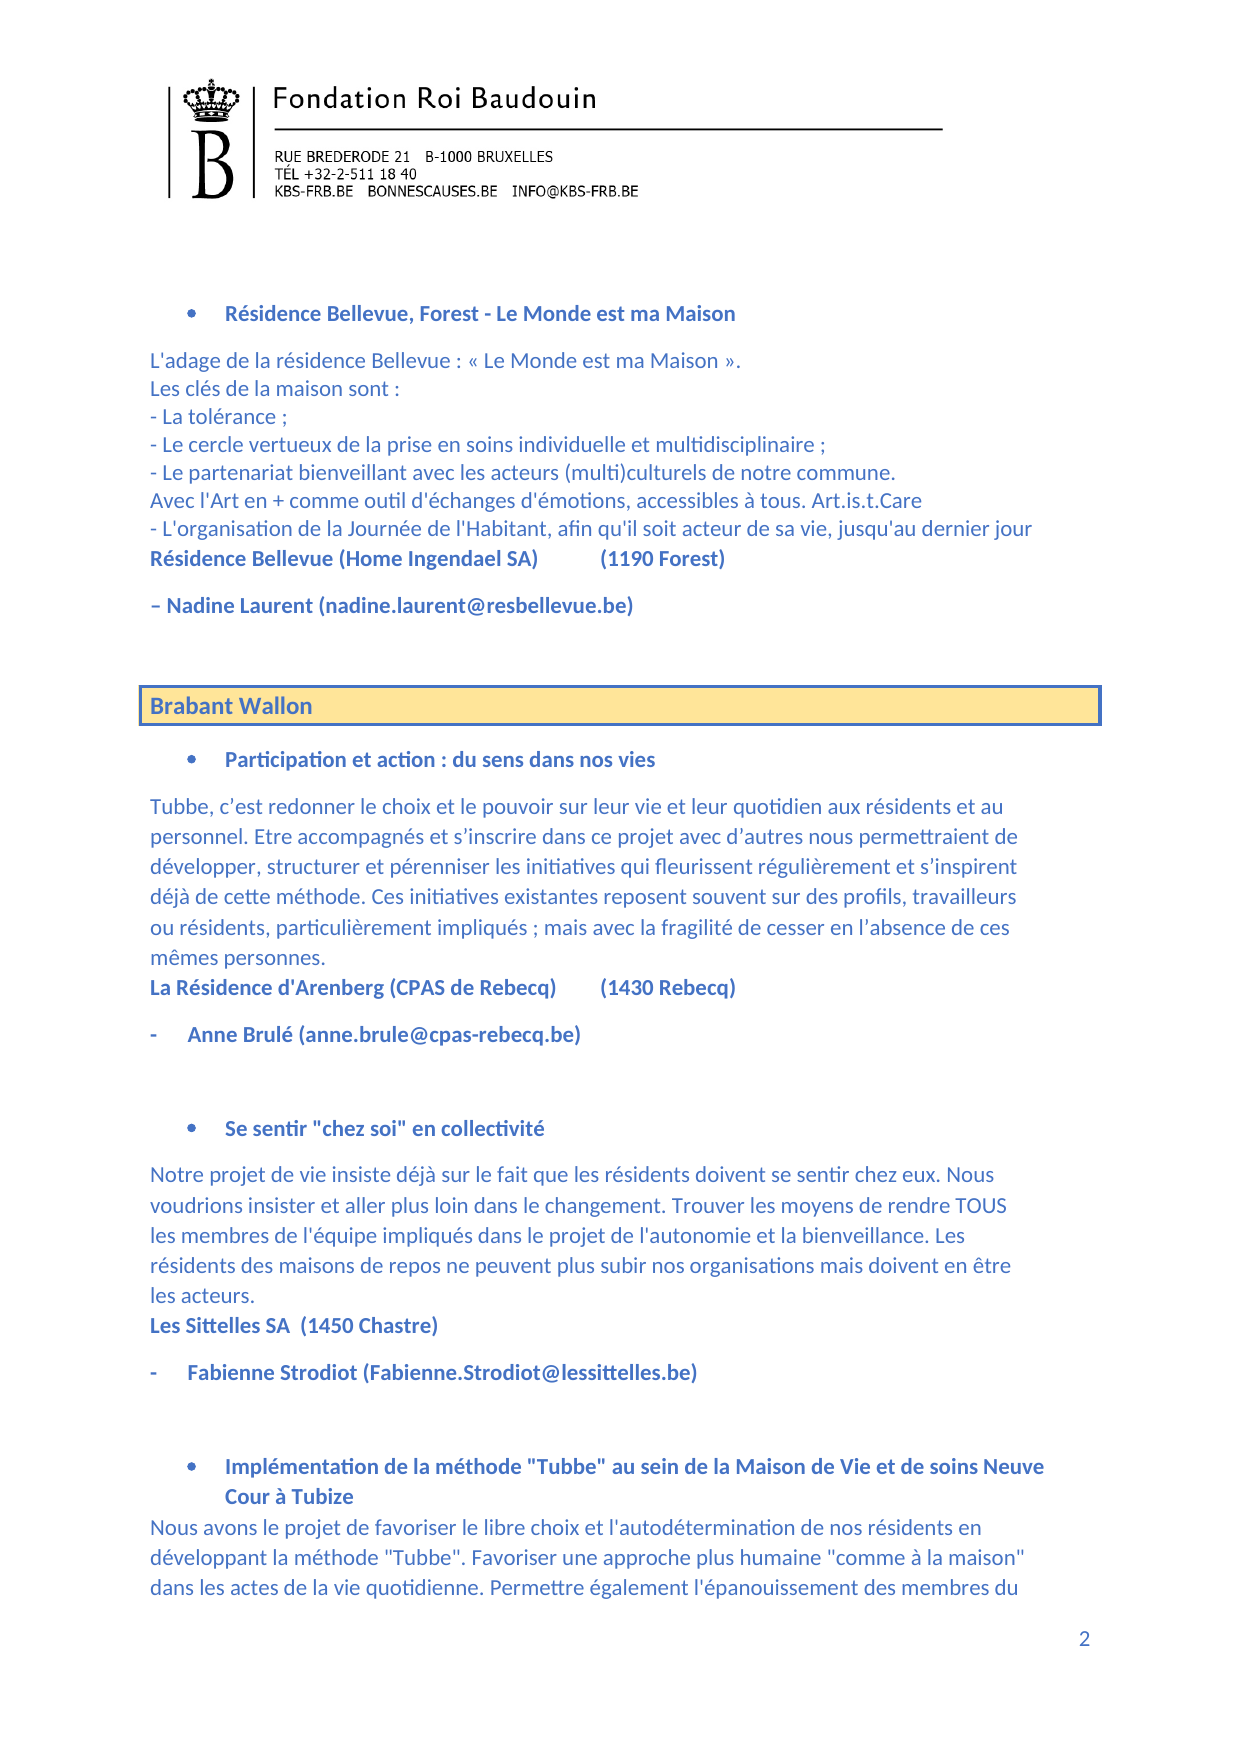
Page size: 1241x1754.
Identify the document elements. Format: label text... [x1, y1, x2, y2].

text - Le cercle vertueux de la prise en soins individuelle et multidisciplinaire ; [150, 430, 1090, 458]
list Résidence Bellevue, Forest - Le Monde est ma Maison [187, 299, 1090, 327]
text Résidence Bellevue (Home Ingendael SA) (1190 Forest) [150, 544, 1090, 572]
text – Nadine Laurent (nadine.laurent@resbellevue.be) [150, 591, 1090, 619]
text - Le partenariat bienveillant avec les acteurs (multi)culturels de notre commune. [150, 458, 1090, 486]
text - La tolérance ; [150, 402, 1090, 430]
text Les Sittelles SA (1450 Chastre) [150, 1312, 1090, 1339]
text résidents des maisons de repos ne peuvent plus subir nos organisations mais doivent en être [150, 1251, 1090, 1279]
text La Résidence d'Arenberg (CPAS de Rebecq) (1430 Rebecq) [150, 973, 1090, 1001]
text L'adage de la résidence Bellevue : « Le Monde est ma Maison ». [150, 346, 1090, 374]
text Avec l'Art en + comme outil d'échanges d'émotions, accessibles à tous. Art.is.t.Care [150, 486, 1090, 514]
text Notre projet de vie insiste déjà sur le fait que les résidents doivent se sentir chez eux. Nous [150, 1161, 1090, 1188]
text dans les actes de la vie quotidienne. Permettre également l'épanouissement des membres du [150, 1573, 1090, 1601]
text ou résidents, particulièrement impliqués ; mais avec la fragilité de cesser en l’absence de ces [150, 913, 1090, 941]
text mêmes personnes. [150, 943, 1090, 971]
list Participation et action : du sens dans nos vies [187, 745, 1090, 773]
list Implémentation de la méthode "Tubbe" au sein de la Maison de Vie et de soins Neuve Cour à Tubize [187, 1452, 1090, 1510]
text les membres de l'équipe impliqués dans le projet de l'autonomie et la bienveillance. Les [150, 1221, 1090, 1249]
picture [150, 73, 960, 209]
text développant la méthode "Tubbe". Favoriser une approche plus humaine "comme à la maison" [150, 1543, 1090, 1571]
text les acteurs. [150, 1281, 1090, 1309]
text voudrions insister et aller plus loin dans le changement. Trouver les moyens de rendre TOUS [150, 1191, 1090, 1219]
list Fabienne Strodiot (Fabienne.Strodiot@lessittelles.be) [150, 1358, 1090, 1386]
text Brabant Wallon [142, 688, 1098, 723]
text Nous avons le projet de favoriser le libre choix et l'autodétermination de nos résidents en [150, 1513, 1090, 1541]
text déjà de cette méthode. Ces initiatives existantes reposent souvent sur des profils, travailleurs [150, 882, 1090, 910]
text personnel. Etre accompagnés et s’inscrire dans ce projet avec d’autres nous permettraient de [150, 822, 1090, 850]
list Anne Brulé (anne.brule@cpas-rebecq.be) [150, 1020, 1090, 1048]
text - L'organisation de la Journée de l'Habitant, afin qu'il soit acteur de sa vie, jusqu'au dernier jour [150, 514, 1090, 542]
text Les clés de la maison sont : [150, 374, 1090, 402]
list Se sentir "chez soi" en collectivité [187, 1114, 1090, 1142]
text développer, structurer et pérenniser les initiatives qui fleurissent régulièrement et s’inspirent [150, 852, 1090, 880]
text Tubbe, c’est redonner le choix et le pouvoir sur leur vie et leur quotidien aux résidents et au [150, 792, 1090, 820]
